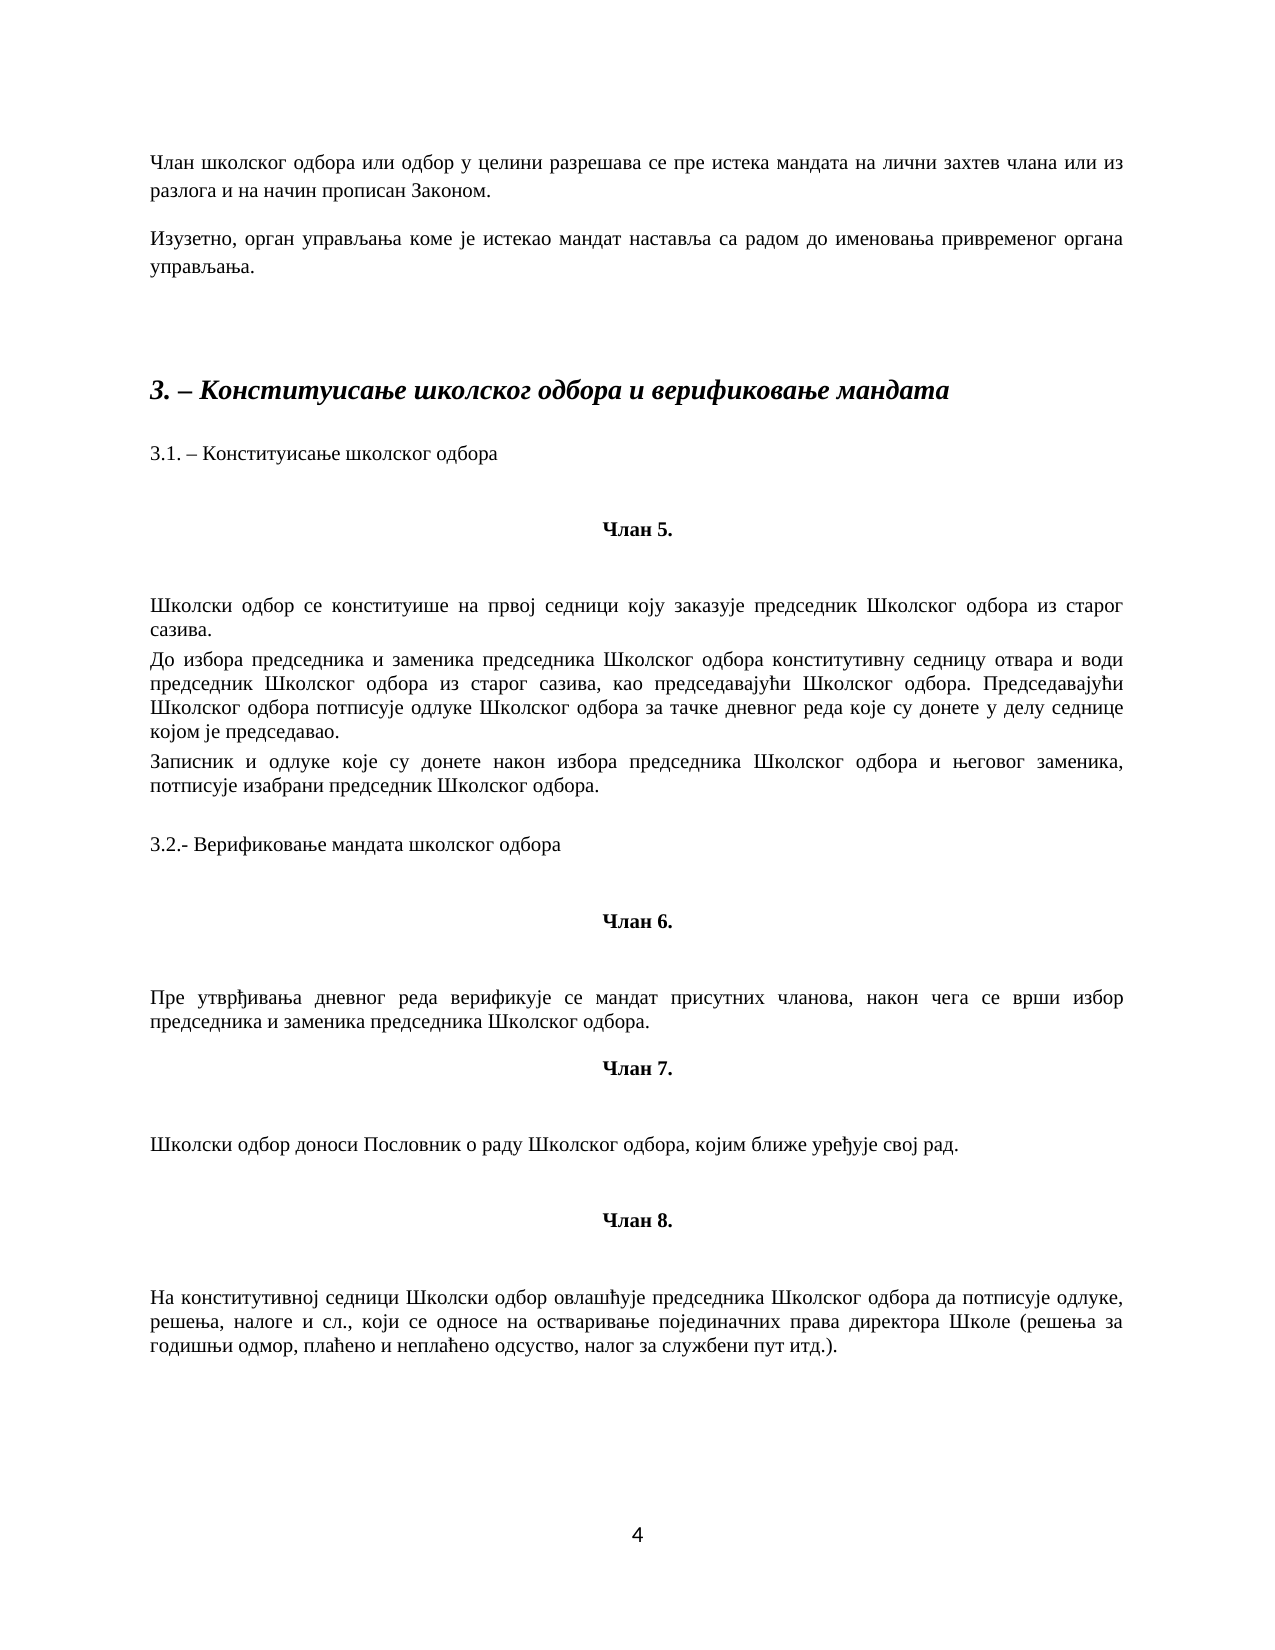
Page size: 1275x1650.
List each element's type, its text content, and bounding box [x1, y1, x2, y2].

text 3. – Конституисање школског одбора и верификовање мандата [150, 373, 1125, 405]
text Пре утврђивања дневног реда верификује се мандат присутних чланова, након чега се врши избор председника и заменика председника Школског одбора. [150, 985, 1125, 1033]
text Школски одбор се конституише на првој седници коју заказује председник Школског одбора из старог сазива. [150, 593, 1125, 641]
text Записник и одлуке које су донете након избора председника Школског одбора и његовог заменика, потписује изабрани председник Школског одбора. [150, 749, 1125, 797]
text До избора председника и заменика председника Школског одбора конститутивну седницу отвара и води председник Школског одбора из старог сазива, као председавајући Школског одбора. Председавајући Школског одбора потписује одлуке Школског одбора за тачке дневног реда које су донете у делу седнице којом је председавао. [150, 647, 1125, 743]
text Члан 6. [150, 909, 1125, 933]
text Члан школског одбора или одбор у целини разрешава се пре истека мандата на лични захтев члана или из разлога и на начин прописан Законом. [150, 150, 1125, 202]
text Члан 5. [150, 517, 1125, 541]
text Школски одбор доноси Пословник о раду Школског одбора, којим ближе уређује свој рад. [150, 1132, 1125, 1156]
text Члан 8. [150, 1208, 1125, 1232]
text Члан 7. [150, 1056, 1125, 1080]
text 3.2.- Верификовање мандата школског одбора [150, 832, 1125, 856]
text 3.1. – Конституисање школског одбора [150, 441, 1125, 464]
text На конститутивној седници Школски одбор овлашћује председника Школског одбора да потписује одлуке, решења, налоге и сл., који се односе на остваривање појединачних права директора Школе (решења за годишњи одмор, плаћено и неплаћено одсуство, налог за службени пут итд.). [150, 1285, 1125, 1357]
text Изузетно, орган управљања коме је истекао мандат наставља са радом до именовања привременог органа управљања. [150, 226, 1125, 278]
